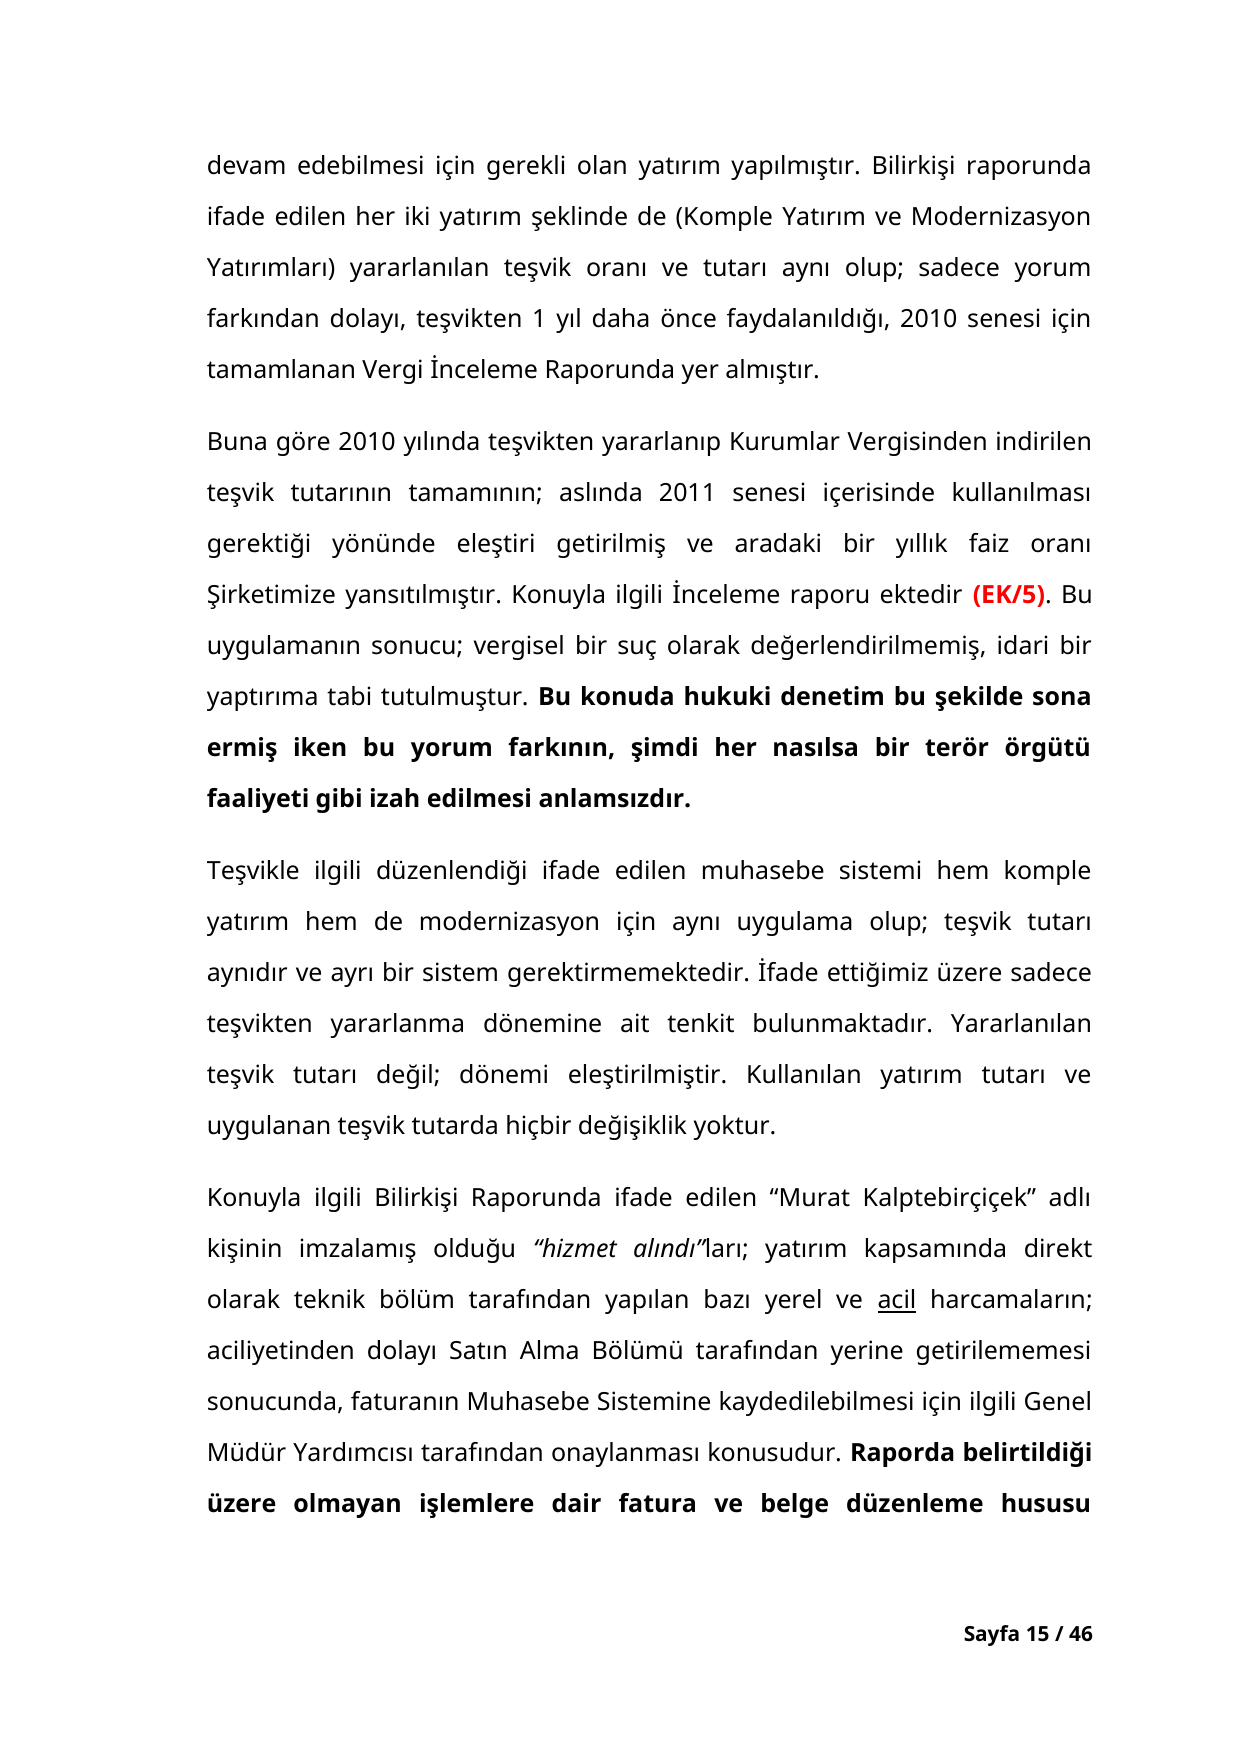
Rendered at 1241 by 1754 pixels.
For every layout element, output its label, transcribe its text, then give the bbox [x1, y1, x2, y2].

text Teşvikle ilgili düzenlendiği ifade edilen muhasebe sistemi hem komple yatırım hem de modernizasyon için aynı uygulama olup; teşvik tutarı aynıdır ve ayrı bir sistem gerektirmemektedir. İfade ettiğimiz üzere sadece teşvikten yararlanma dönemine ait tenkit bulunmaktadır. Yararlanılan teşvik tutarı değil; dönemi eleştirilmiştir. Kullanılan yatırım tutarı ve uygulanan teşvik tutarda hiçbir değişiklik yoktur. [148, 853, 1093, 1142]
text Buna göre 2010 yılında teşvikten yararlanıp Kurumlar Vergisinden indirilen teşvik tutarının tamamının; aslında 2011 senesi içerisinde kullanılması gerektiği yönünde eleştiri getirilmiş ve aradaki bir yıllık faiz oranı Şirketimize yansıtılmıştır. Konuyla ilgili İnceleme raporu ektedir (EK/5). Bu uygulamanın sonucu; vergisel bir suç olarak değerlendirilmemiş, idari bir yaptırıma tabi tutulmuştur. Bu konuda hukuki denetim bu şekilde sona ermiş iken bu yorum farkının, şimdi her nasılsa bir terör örgütü faaliyeti gibi izah edilmesi anlamsızdır. [148, 424, 1093, 815]
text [148, 148, 1093, 386]
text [148, 1180, 1093, 1520]
